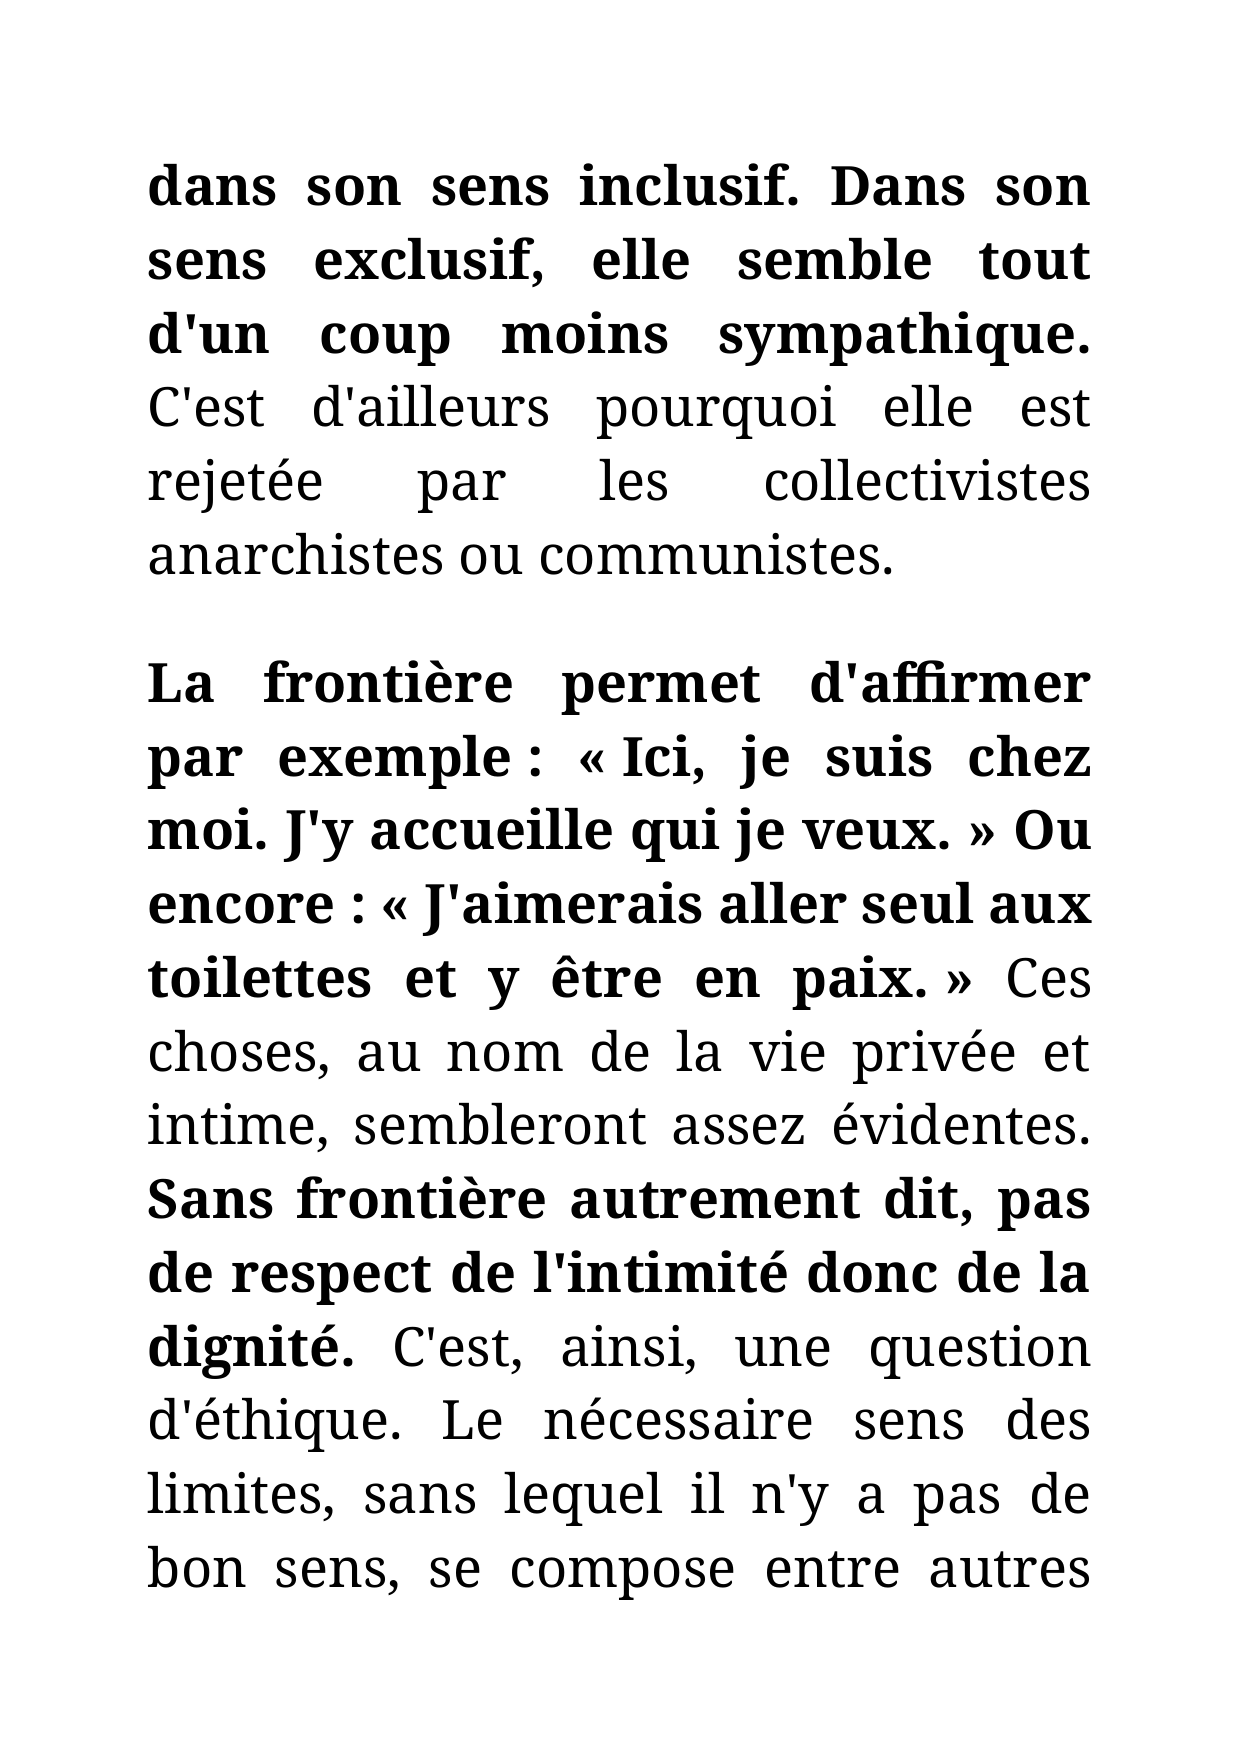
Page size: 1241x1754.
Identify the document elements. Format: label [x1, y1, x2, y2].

text [148, 148, 1092, 590]
text [148, 644, 1092, 1603]
